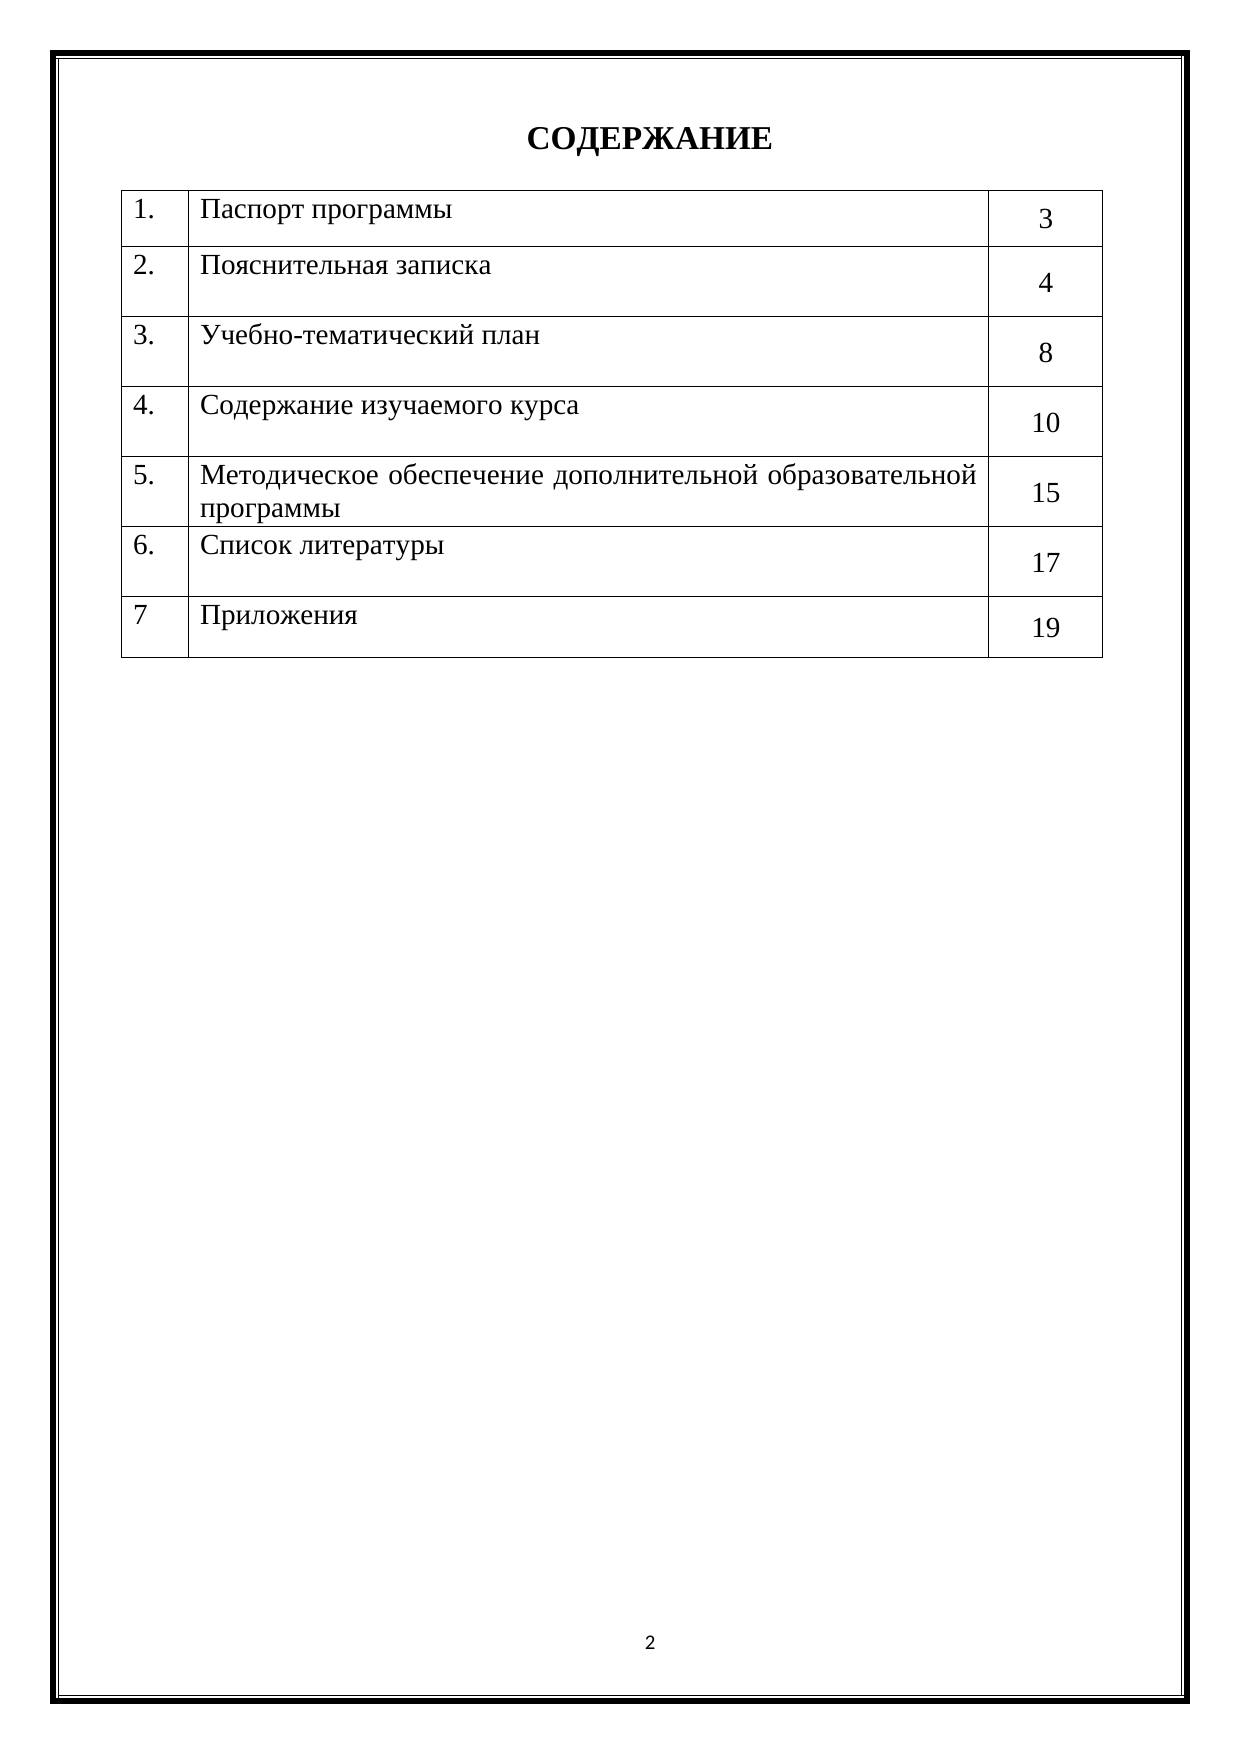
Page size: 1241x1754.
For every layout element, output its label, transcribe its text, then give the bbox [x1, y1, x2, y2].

table_cell Содержание изучаемого курса [189, 387, 988, 456]
table_cell 5. [122, 457, 188, 526]
table_cell 10 [989, 387, 1102, 456]
table_cell 15 [989, 457, 1102, 526]
table_header 1. [122, 191, 188, 246]
table_header Паспорт программы [189, 191, 988, 246]
table_cell 6. [122, 527, 188, 596]
table_cell Список литературы [189, 527, 988, 596]
table_cell Учебно-тематический план [189, 317, 988, 386]
table_cell Пояснительная записка [189, 247, 988, 316]
table_cell 17 [989, 527, 1102, 596]
table_cell 3. [122, 317, 188, 386]
table_cell 19 [989, 597, 1102, 657]
table_cell 2. [122, 247, 188, 316]
table_header 3 [989, 191, 1102, 246]
text СОДЕРЖАНИЕ [133, 118, 1167, 156]
table_cell 4 [989, 247, 1102, 316]
table_cell Приложения [189, 597, 988, 657]
table_cell 7 [122, 597, 188, 657]
table_cell 4. [122, 387, 188, 456]
table_cell Методическое обеспечение дополнительной образовательной программы [189, 457, 988, 526]
table_cell 8 [989, 317, 1102, 386]
